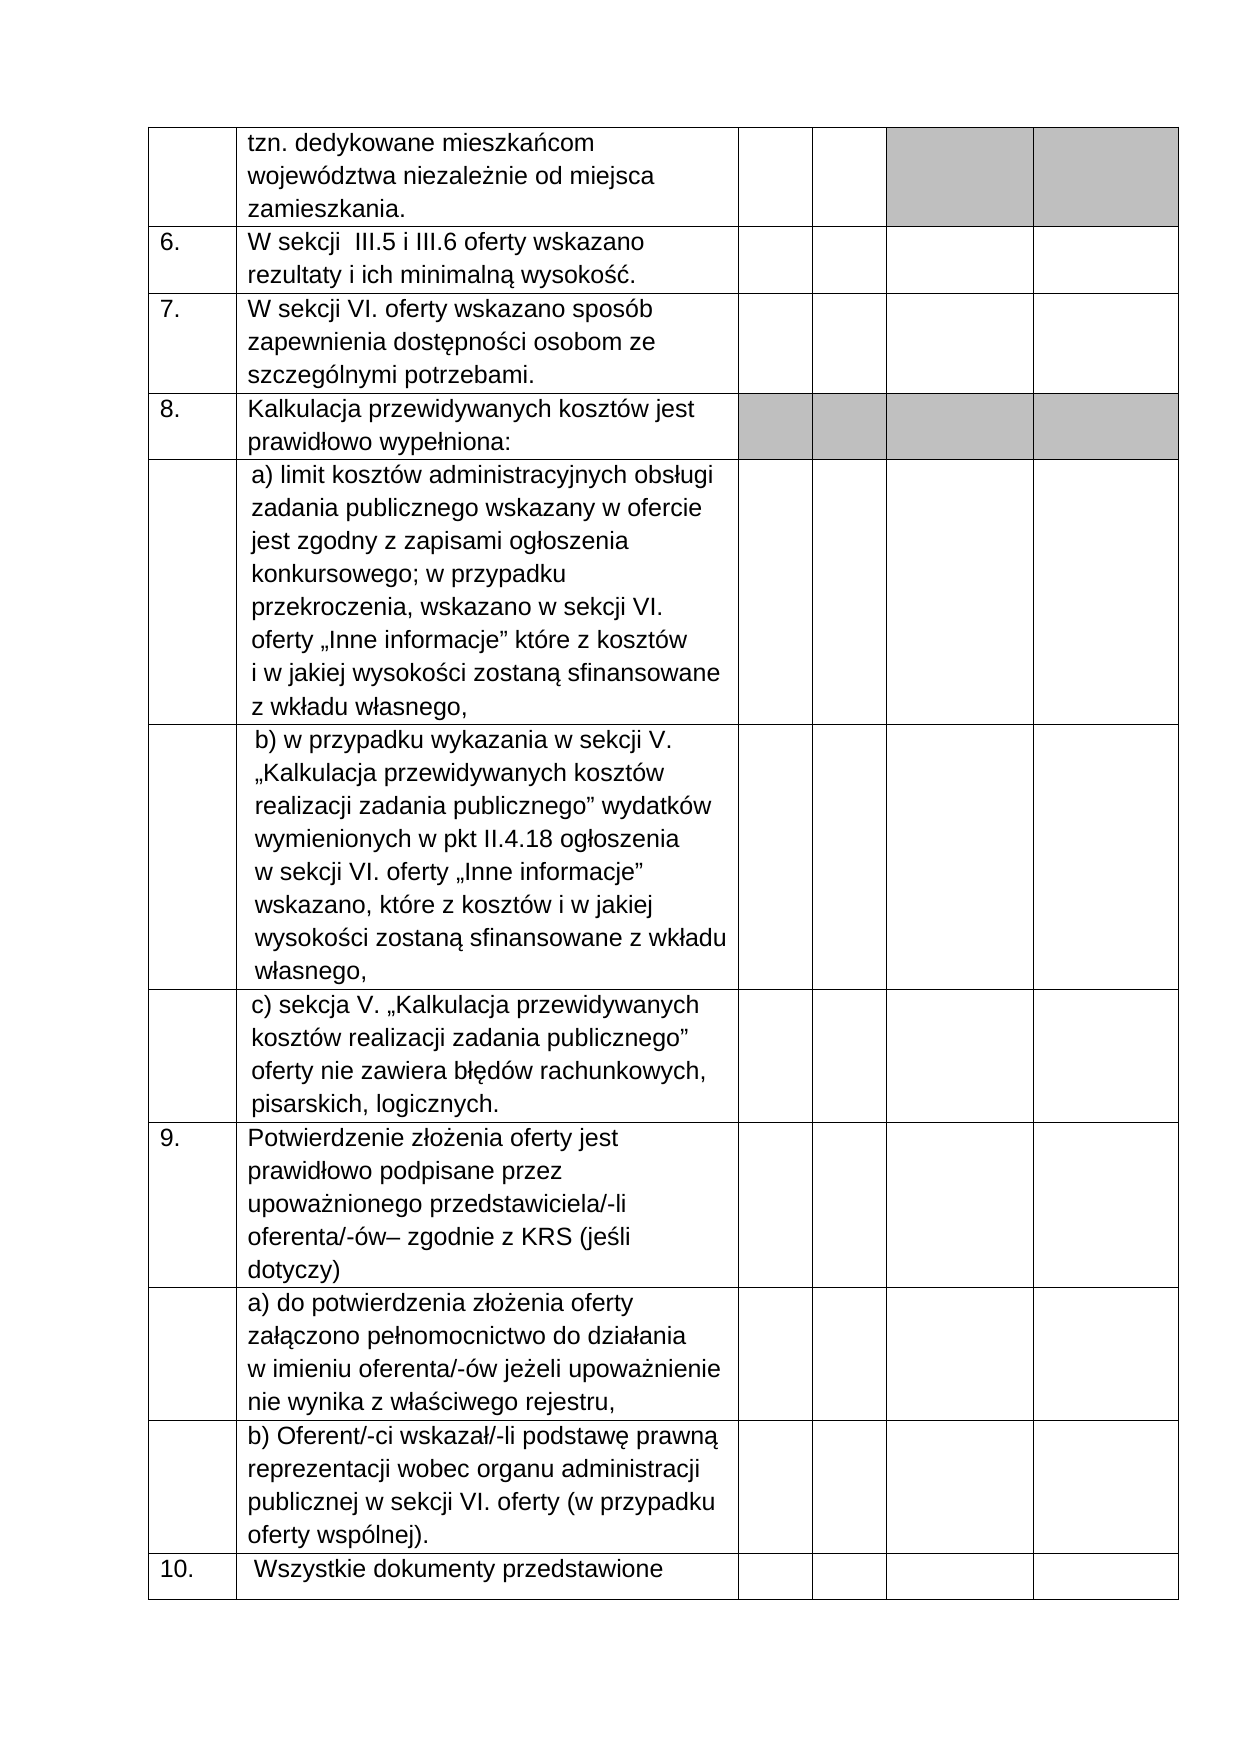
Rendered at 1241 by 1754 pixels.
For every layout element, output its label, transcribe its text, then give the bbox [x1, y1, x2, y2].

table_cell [237, 128, 738, 226]
table_cell Kalkulacja przewidywanych kosztów jest prawidłowo wypełniona: [237, 394, 738, 459]
table_cell [1034, 294, 1178, 393]
table_cell 8. [149, 394, 236, 459]
table_cell a) limit kosztów administracyjnych obsługi zadania publicznego wskazany w ofercie jest zgodny z zapisami ogłoszenia konkursowego; w przypadku przekroczenia, wskazano w sekcji VI. oferty „Inne informacje” które z kosztów i w jakiej wysokości zostaną sfinansowane z wkładu własnego, [237, 460, 738, 724]
table_cell [813, 1288, 886, 1420]
table_cell [739, 460, 812, 724]
table_cell 5. [149, 128, 236, 226]
table_cell [887, 990, 1033, 1122]
table_cell [149, 725, 236, 989]
table_cell [887, 294, 1033, 393]
table_cell [149, 460, 236, 724]
table_cell [813, 990, 886, 1122]
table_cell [237, 1554, 738, 1599]
table_cell [887, 1123, 1033, 1287]
table_cell [739, 725, 812, 989]
table_cell [887, 1554, 1033, 1599]
table_cell [887, 1288, 1033, 1420]
table_cell [739, 990, 812, 1122]
table_cell [887, 1421, 1033, 1553]
table_cell [813, 1554, 886, 1599]
table_cell [813, 294, 886, 393]
table_cell [1034, 990, 1178, 1122]
table_cell [1034, 1288, 1178, 1420]
table_cell [739, 1123, 812, 1287]
table_cell [739, 1421, 812, 1553]
table_cell [1034, 128, 1178, 226]
table_cell c) sekcja V. „Kalkulacja przewidywanych kosztów realizacji zadania publicznego” oferty nie zawiera błędów rachunkowych, pisarskich, logicznych. [237, 990, 738, 1122]
table_cell Potwierdzenie złożenia oferty jest prawidłowo podpisane przez upoważnionego przedstawiciela/-li oferenta/-ów– zgodnie z KRS (jeśli dotyczy) [237, 1123, 738, 1287]
table_cell [1034, 460, 1178, 724]
table_cell [887, 460, 1033, 724]
table_cell [1034, 1421, 1178, 1553]
table_cell 10. [149, 1554, 236, 1599]
table_cell [149, 1421, 236, 1553]
table_cell [1034, 394, 1178, 459]
table_cell [1034, 1554, 1178, 1599]
table_cell [739, 294, 812, 393]
table_cell [149, 1288, 236, 1420]
table_cell 7. [149, 294, 236, 393]
table_cell W sekcji VI. oferty wskazano sposób zapewnienia dostępności osobom ze szczególnymi potrzebami. [237, 294, 738, 393]
table_cell [887, 725, 1033, 989]
table_cell [813, 725, 886, 989]
table_cell [739, 1288, 812, 1420]
table_cell W sekcji III.5 i III.6 oferty wskazano rezultaty i ich minimalną wysokość. [237, 227, 738, 293]
table_cell [813, 128, 886, 226]
table_cell [813, 1123, 886, 1287]
table_cell [739, 227, 812, 293]
table_cell [1034, 725, 1178, 989]
table_cell a) do potwierdzenia złożenia oferty załączono pełnomocnictwo do działania w imieniu oferenta/-ów jeżeli upoważnienie nie wynika z właściwego rejestru, [237, 1288, 738, 1420]
table_cell [739, 1554, 812, 1599]
table_cell 6. [149, 227, 236, 293]
table_cell [887, 227, 1033, 293]
table_cell [1034, 1123, 1178, 1287]
table_cell [813, 227, 886, 293]
table_cell b) Oferent/-ci wskazał/-li podstawę prawną reprezentacji wobec organu administracji publicznej w sekcji VI. oferty (w przypadku oferty wspólnej). [237, 1421, 738, 1553]
table_cell [1034, 227, 1178, 293]
table_cell b) w przypadku wykazania w sekcji V. „Kalkulacja przewidywanych kosztów realizacji zadania publicznego” wydatków wymienionych w pkt II.4.18 ogłoszenia w sekcji VI. oferty „Inne informacje” wskazano, które z kosztów i w jakiej wysokości zostaną sfinansowane z wkładu własnego, [237, 725, 738, 989]
table_cell [813, 394, 886, 459]
table_cell 9. [149, 1123, 236, 1287]
table_cell [887, 128, 1033, 226]
table_cell [149, 990, 236, 1122]
table_cell [739, 128, 812, 226]
table_cell [739, 394, 812, 459]
table_cell [813, 1421, 886, 1553]
table_cell [887, 394, 1033, 459]
table_cell [813, 460, 886, 724]
